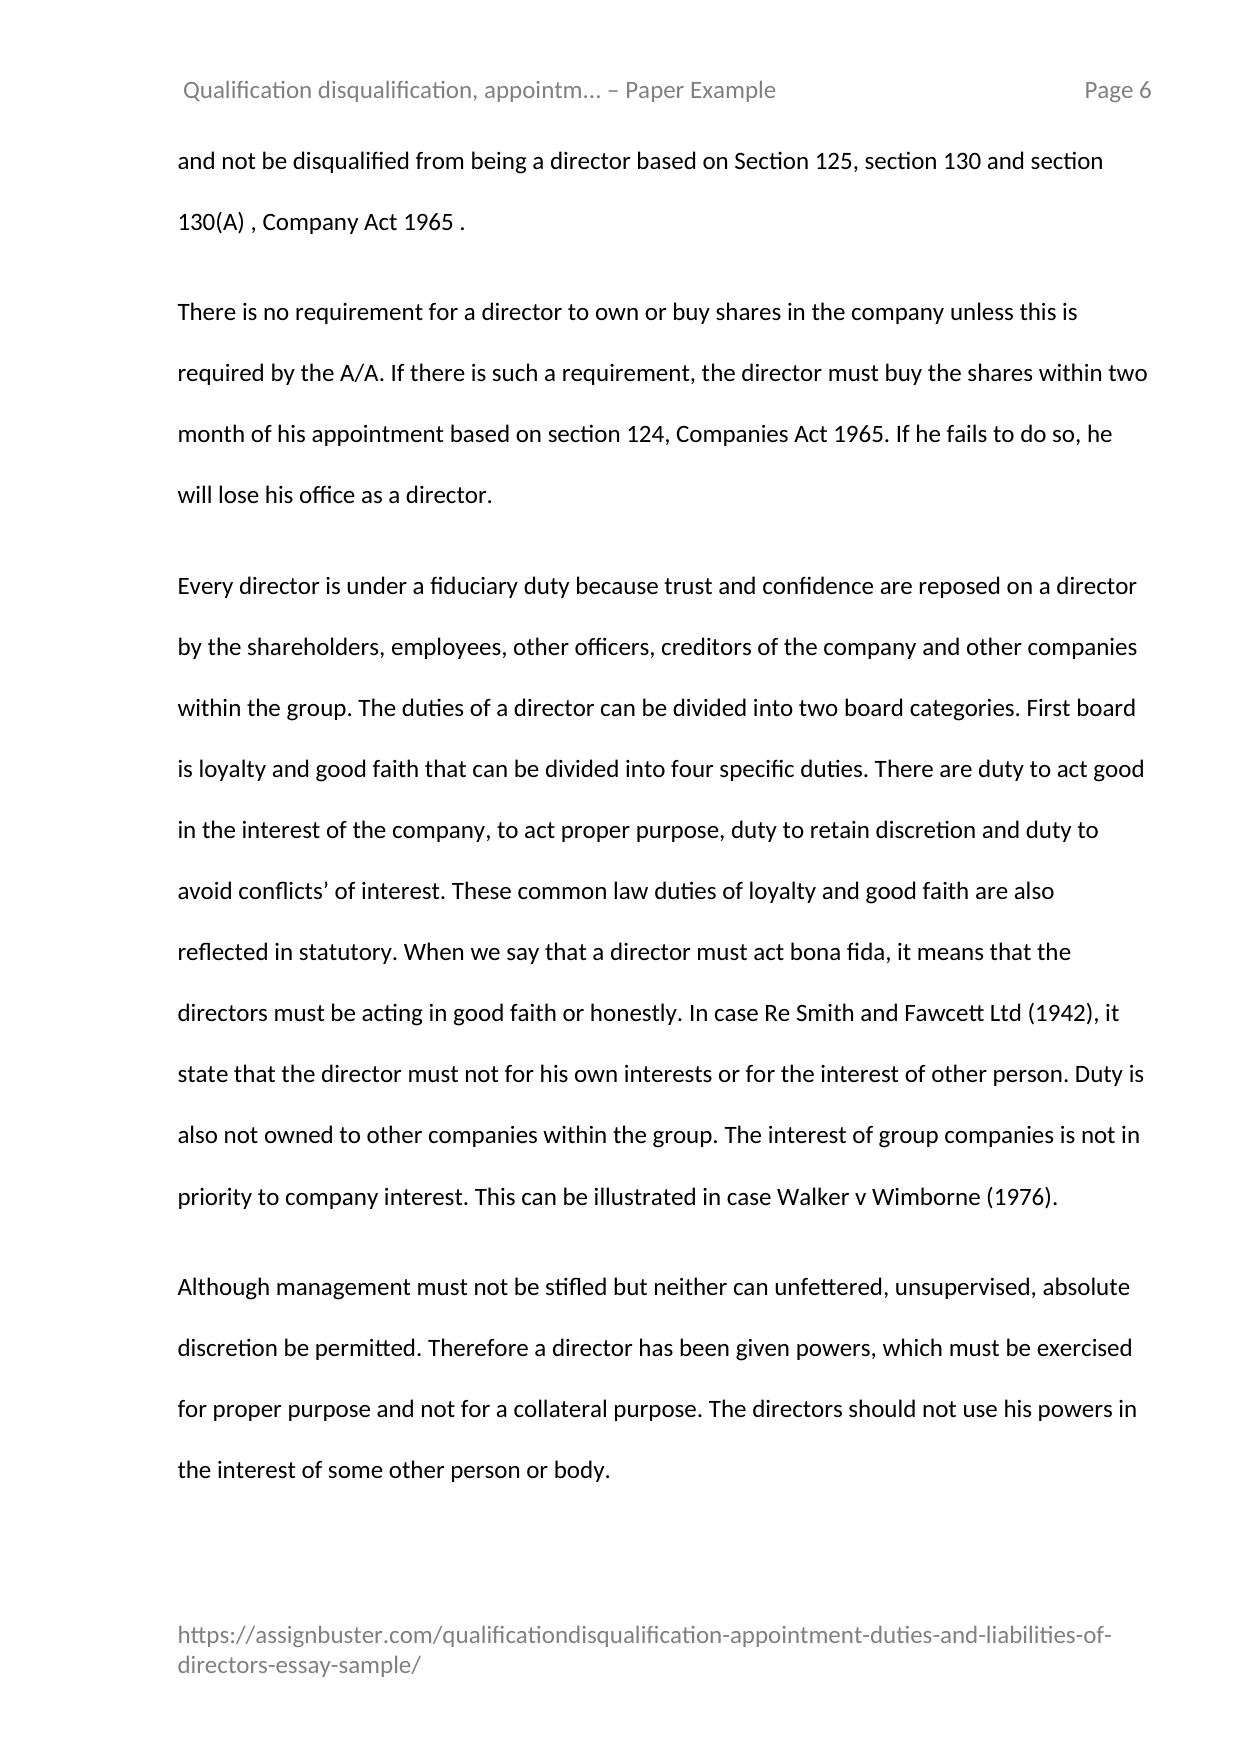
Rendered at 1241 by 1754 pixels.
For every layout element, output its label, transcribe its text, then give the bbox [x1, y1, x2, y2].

text There is no requirement for a director to own or buy shares in the company unless this is required by the A/A. If there is such a requirement, the director must buy the shares within two month of his appointment based on section 124, Companies Act 1965. If he fails to do so, he will lose his office as a director. [177, 297, 1152, 510]
text Every director is under a fiduciary duty because trust and confidence are reposed on a director by the shareholders, employees, other officers, creditors of the company and other companies within the group. The duties of a director can be divided into two board categories. First board is loyalty and good faith that can be divided into four specific duties. There are duty to act good in the interest of the company, to act proper purpose, duty to retain discretion and duty to avoid conflicts’ of interest. These common law duties of loyalty and good faith are also reflected in statutory. When we say that a director must act bona fida, it means that the directors must be acting in good faith or honestly. In case Re Smith and Fawcett Ltd (1942), it state that the director must not for his own interests or for the interest of other person. Duty is also not owned to other companies within the group. The interest of group companies is not in priority to company interest. This can be illustrated in case Walker v Wimborne (1976). [177, 570, 1152, 1211]
text Although management must not be stifled but neither can unfettered, unsupervised, absolute discretion be permitted. Therefore a director has been given powers, which must be exercised for proper purpose and not for a collateral purpose. The directors should not use his powers in the interest of some other person or body. [177, 1271, 1152, 1485]
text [177, 145, 1152, 237]
